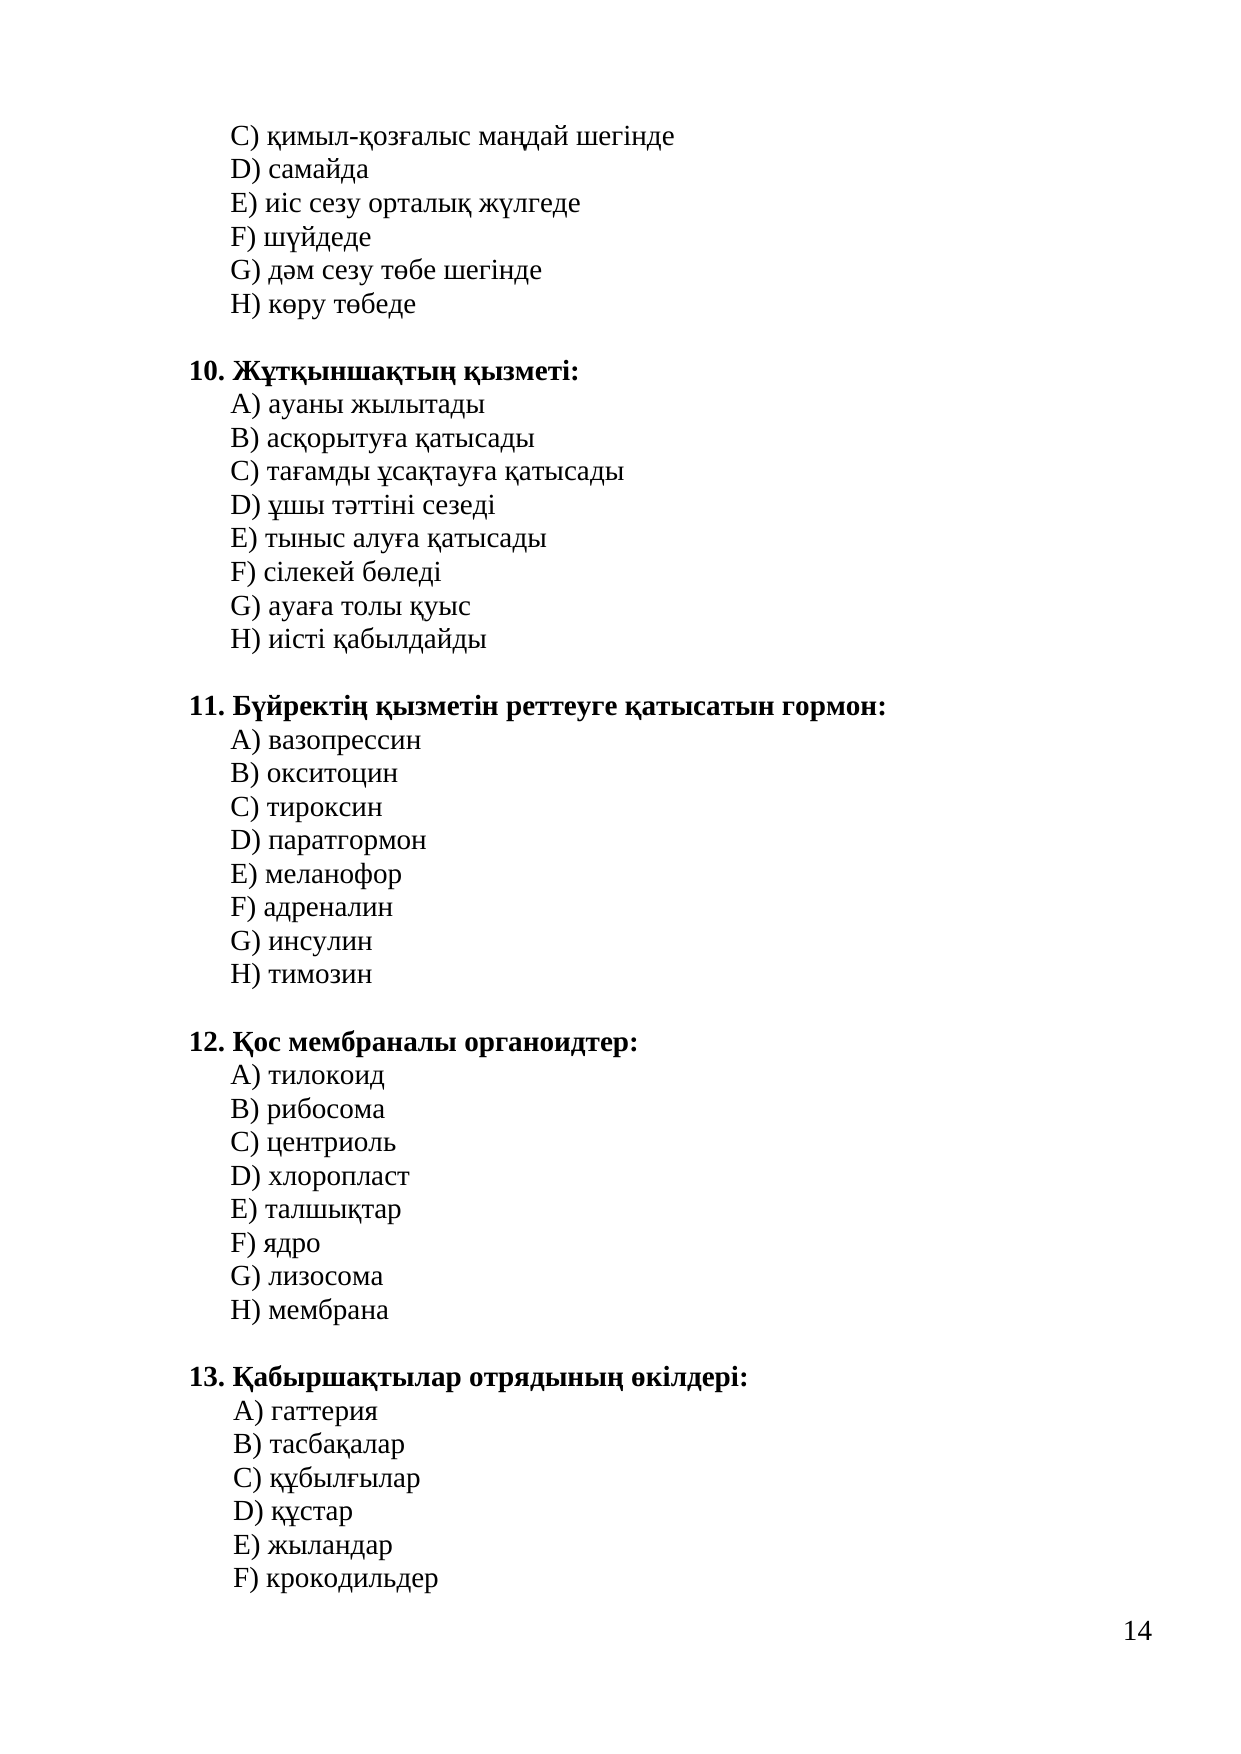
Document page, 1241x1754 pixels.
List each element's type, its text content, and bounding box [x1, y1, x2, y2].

table_cell 11. Бүйректің қызметін реттеуге қатысатын гормон: A) вазопрессин B) окcитоцин C) тироксин D) паратгормон E) меланофор F) адреналин G) инсулин H) тимозин [177, 688, 1181, 1024]
table_cell 12. Қос мембраналы органоидтер: A) тилокоид B) рибосома C) центриоль D) хлоропласт E) талшықтар F) ядро G) лизосома H) мембрана [177, 1024, 1181, 1359]
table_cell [177, 1359, 1181, 1594]
table_cell 10. Жұтқыншақтың қызметі: A) ауаны жылытады B) асқорытуға қатысады C) тағамды ұсақтауға қатысады D) ұшы тәттіні сезеді E) тыныс алуға қатысады F) сілекей бөледі G) ауаға толы қуыс H) иісті қабылдайды [177, 353, 1181, 688]
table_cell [177, 118, 1181, 353]
